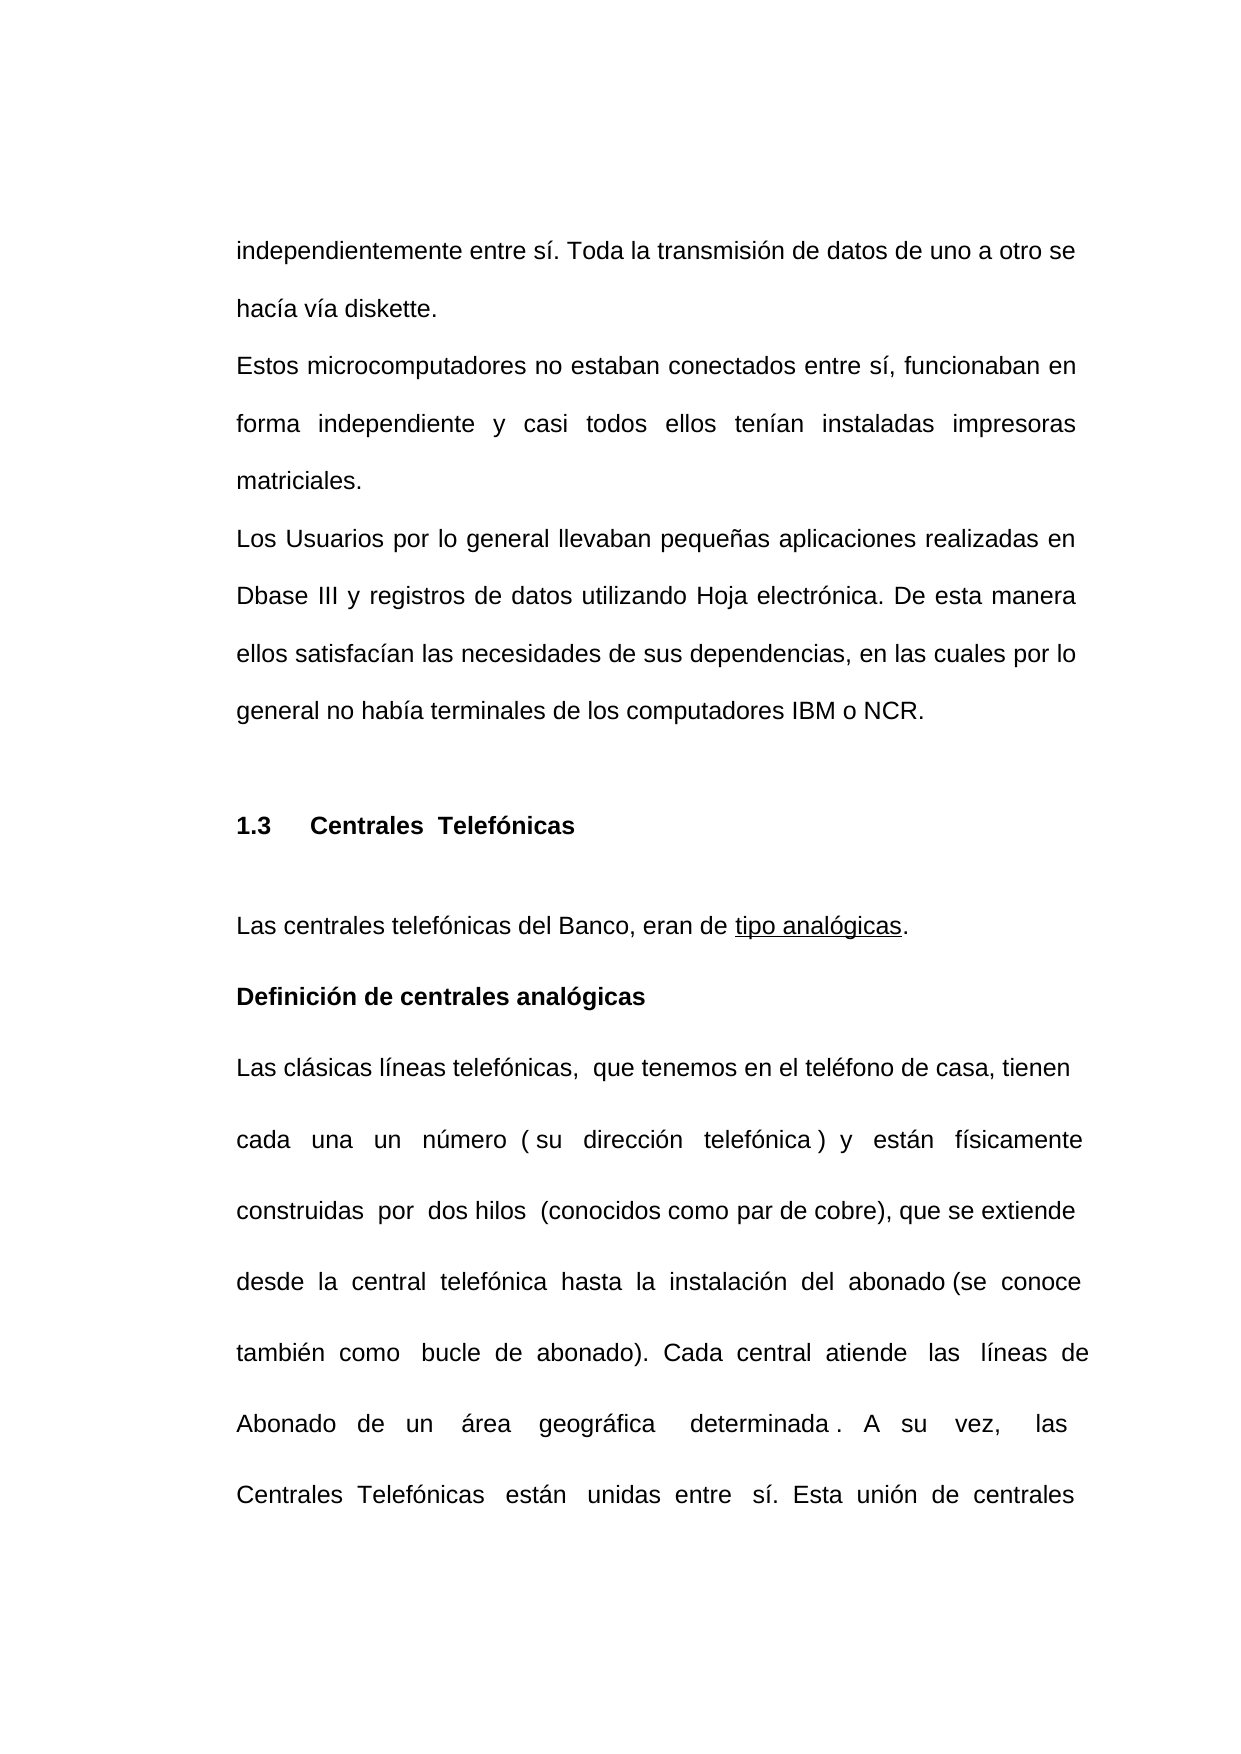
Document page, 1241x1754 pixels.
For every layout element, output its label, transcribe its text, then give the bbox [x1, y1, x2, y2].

text Las clásicas líneas telefónicas, que tenemos en el teléfono de casa, tienen [236, 1040, 1092, 1082]
text construidas por dos hilos (conocidos como par de cobre), que se extiende [236, 1182, 1092, 1224]
text Abonado de un área geográfica determinada . A su vez, las [236, 1396, 1092, 1438]
text Estos microcomputadores no estaban conectados entre sí, funcionaban en forma independiente y casi todos ellos tenían instaladas impresoras matriciales. [236, 351, 1078, 495]
text Los Usuarios por lo general llevaban pequeñas aplicaciones realizadas en Dbase III y registros de datos utilizando Hoja electrónica. De esta manera ellos satisfacían las necesidades de sus dependencias, en las cuales por lo general no había terminales de los computadores IBM o NCR. [236, 524, 1078, 725]
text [236, 236, 1078, 322]
text Las centrales telefónicas del Banco, eran de tipo analógicas. [236, 898, 1092, 940]
text 1.3 Centrales Telefónicas [236, 811, 1078, 840]
text también como bucle de abonado). Cada central atiende las líneas de [236, 1325, 1092, 1367]
text Centrales Telefónicas están unidas entre sí. Esta unión de centrales [236, 1467, 1092, 1509]
text Definición de centrales analógicas [236, 969, 1092, 1011]
text cada una un número ( su dirección telefónica ) y están físicamente [236, 1111, 1092, 1153]
text desde la central telefónica hasta la instalación del abonado (se conoce [236, 1254, 1092, 1296]
